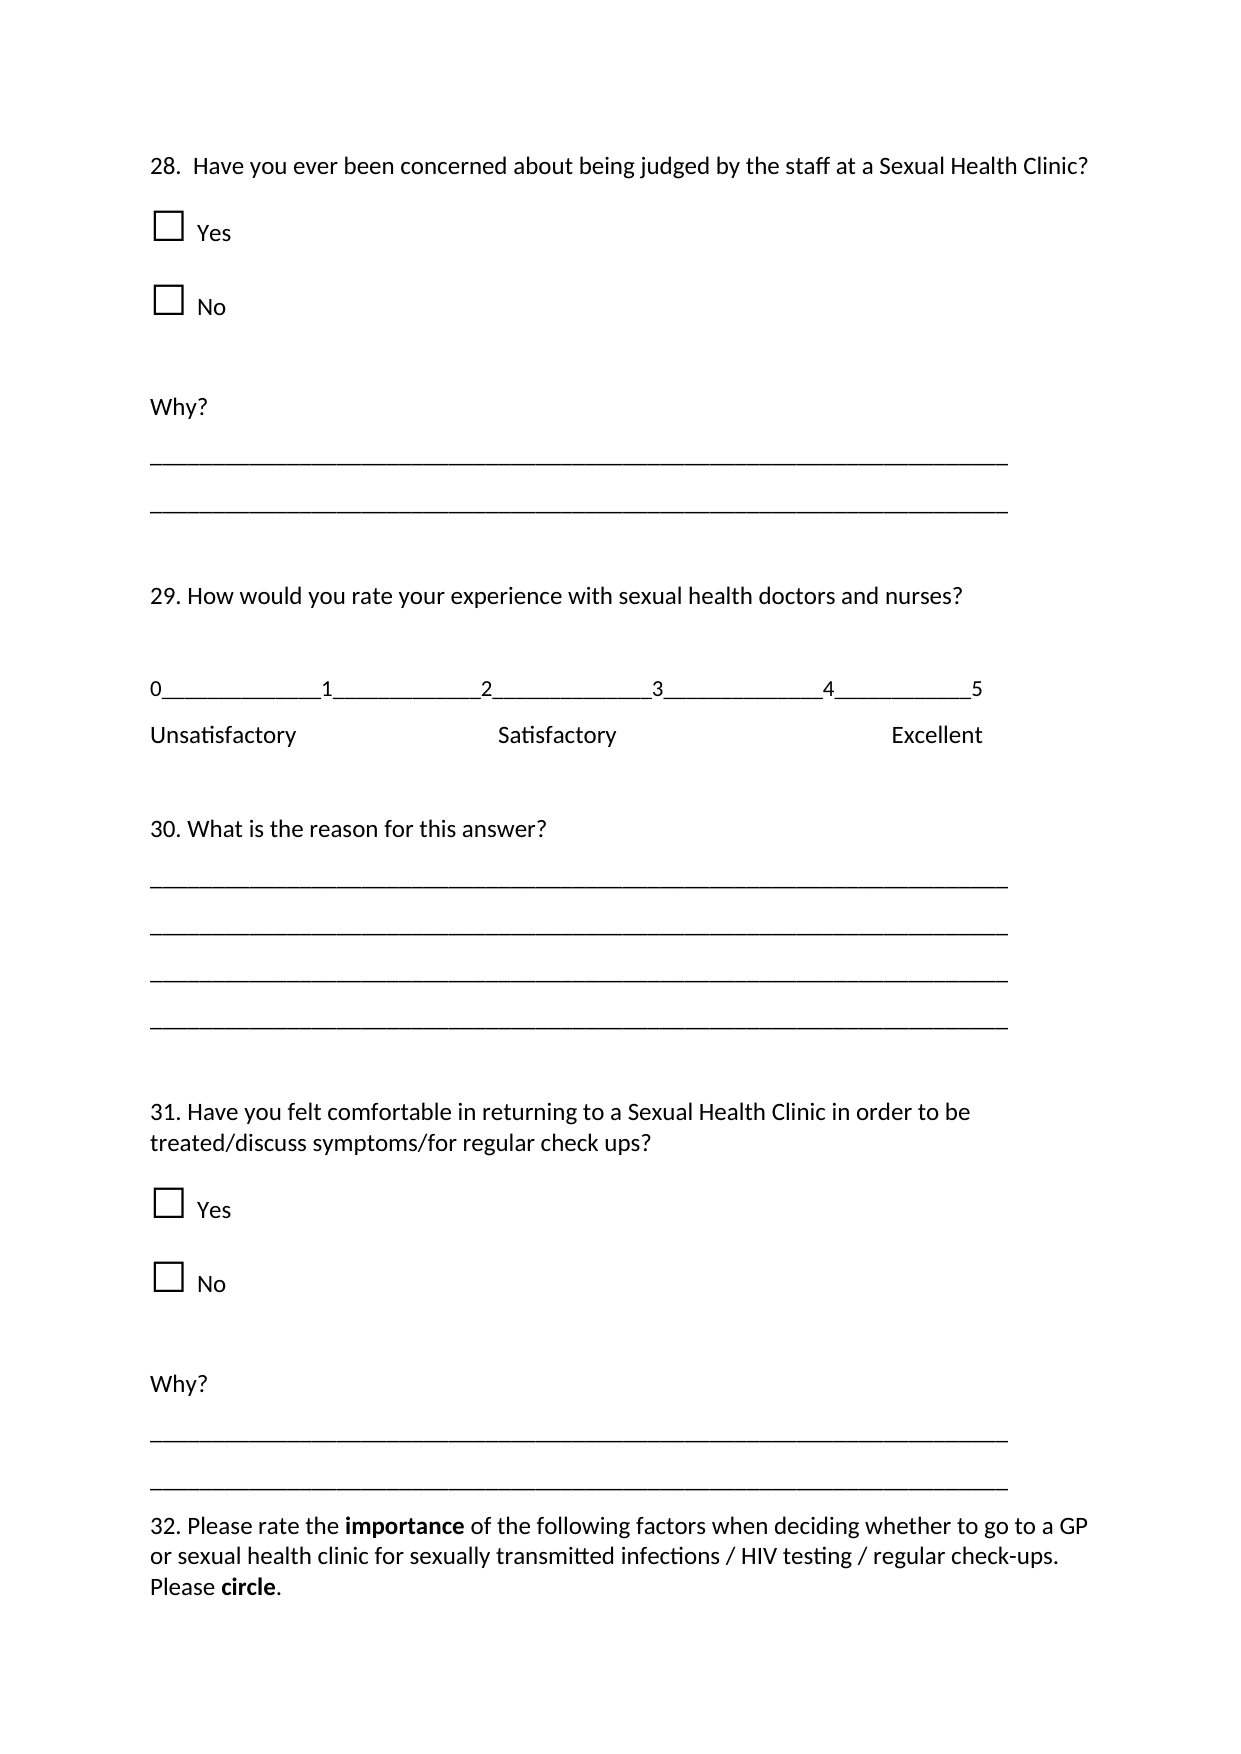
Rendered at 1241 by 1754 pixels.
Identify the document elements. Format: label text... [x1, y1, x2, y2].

text _____________________________________________________________________ [150, 1002, 1090, 1033]
text Unsatisfactory Satisfactory Excellent [150, 719, 1090, 749]
text _____________________________________________________________________ [150, 1416, 1090, 1446]
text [150, 438, 1090, 469]
text ☐ Yes [150, 197, 1090, 254]
text 0______________1_____________2______________3______________4____________5 [150, 674, 1090, 702]
text ☐ No [150, 271, 1090, 327]
text _____________________________________________________________________ [150, 955, 1090, 986]
text ☐ Yes [150, 1174, 1090, 1231]
text _____________________________________________________________________ [150, 486, 1090, 516]
text 29. How would you rate your experience with sexual health doctors and nurses? [150, 580, 1090, 611]
text 31. Have you felt comfortable in returning to a Sexual Health Clinic in order to be treated/discuss symptoms/for regular check ups? [150, 1097, 1090, 1158]
text ☐ No [150, 1248, 1090, 1304]
text Why? [150, 1368, 1090, 1399]
text _____________________________________________________________________ [150, 1463, 1090, 1493]
text Why? [150, 391, 1090, 422]
text _____________________________________________________________________ [150, 908, 1090, 938]
text 30. What is the reason for this answer? [150, 813, 1090, 844]
text 32. Please rate the importance of the following factors when deciding whether to go to a GP or sexual health clinic for sexually transmitted infections / HIV testing / regular check-ups. Please circle. [150, 1510, 1090, 1601]
text _____________________________________________________________________ [150, 861, 1090, 891]
text 28. Have you ever been concerned about being judged by the staff at a Sexual Health Clinic? [150, 150, 1090, 181]
